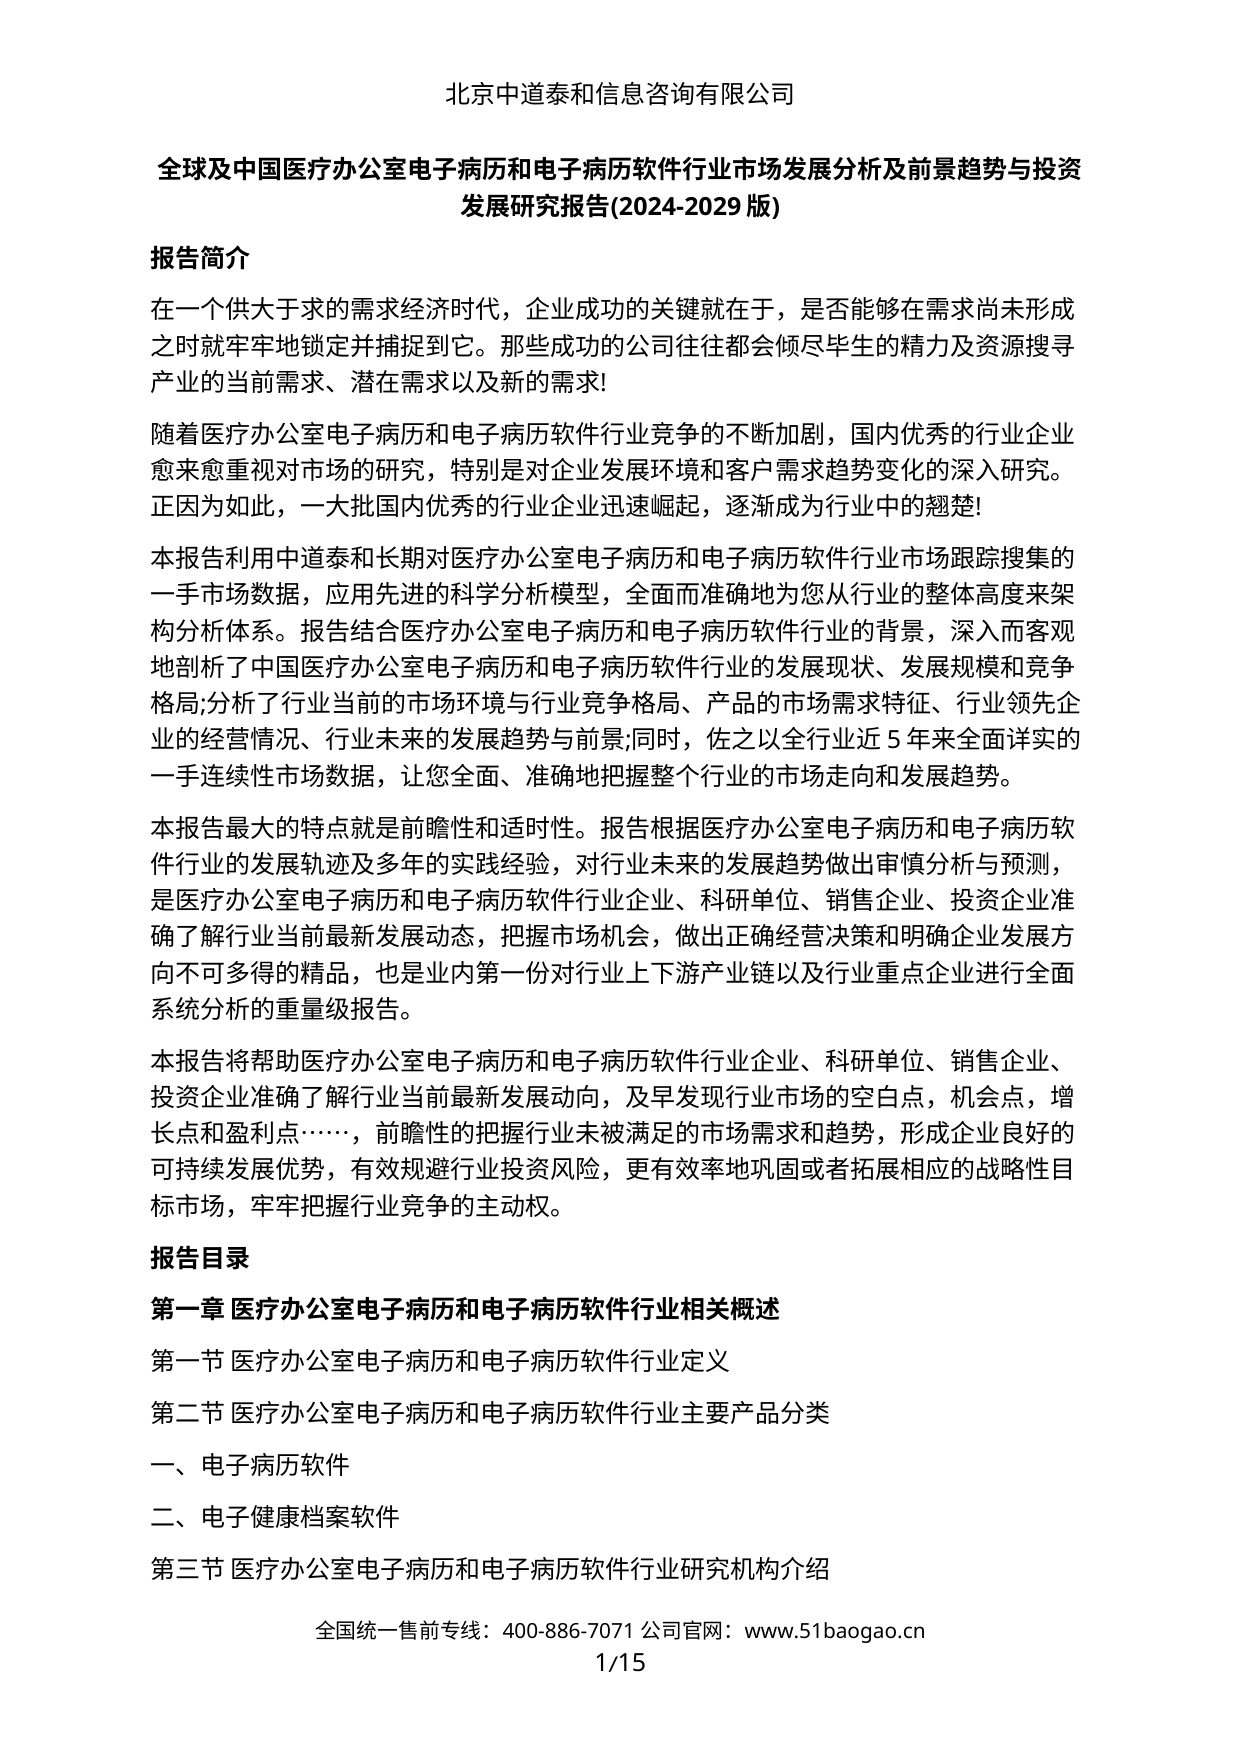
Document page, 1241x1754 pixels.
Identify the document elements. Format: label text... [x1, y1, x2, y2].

text 报告简介 [150, 238, 1090, 274]
text 第一章 医疗办公室电子病历和电子病历软件行业相关概述 [150, 1290, 1090, 1326]
text 二、电子健康档案软件 [150, 1497, 1090, 1534]
text 一、电子病历软件 [150, 1446, 1090, 1482]
text 在一个供大于求的需求经济时代，企业成功的关键就在于，是否能够在需求尚未形成之时就牢牢地锁定并捕捉到它。那些成功的公司往往都会倾尽毕生的精力及资源搜寻产业的当前需求、潜在需求以及新的需求! [150, 290, 1090, 399]
text 报告目录 [150, 1238, 1090, 1274]
text 本报告将帮助医疗办公室电子病历和电子病历软件行业企业、科研单位、销售企业、投资企业准确了解行业当前最新发展动向，及早发现行业市场的空白点，机会点，增长点和盈利点……，前瞻性的把握行业未被满足的市场需求和趋势，形成企业良好的可持续发展优势，有效规避行业投资风险，更有效率地巩固或者拓展相应的战略性目标市场，牢牢把握行业竞争的主动权。 [150, 1041, 1090, 1222]
text 全球及中国医疗办公室电子病历和电子病历软件行业市场发展分析及前景趋势与投资发展研究报告(2024-2029版) [150, 150, 1090, 222]
text 第一节 医疗办公室电子病历和电子病历软件行业定义 [150, 1342, 1090, 1378]
text 随着医疗办公室电子病历和电子病历软件行业竞争的不断加剧，国内优秀的行业企业愈来愈重视对市场的研究，特别是对企业发展环境和客户需求趋势变化的深入研究。正因为如此，一大批国内优秀的行业企业迅速崛起，逐渐成为行业中的翘楚! [150, 414, 1090, 523]
text 本报告最大的特点就是前瞻性和适时性。报告根据医疗办公室电子病历和电子病历软件行业的发展轨迹及多年的实践经验，对行业未来的发展趋势做出审慎分析与预测，是医疗办公室电子病历和电子病历软件行业企业、科研单位、销售企业、投资企业准确了解行业当前最新发展动态，把握市场机会，做出正确经营决策和明确企业发展方向不可多得的精品，也是业内第一份对行业上下游产业链以及行业重点企业进行全面系统分析的重量级报告。 [150, 808, 1090, 1026]
text 本报告利用中道泰和长期对医疗办公室电子病历和电子病历软件行业市场跟踪搜集的一手市场数据，应用先进的科学分析模型，全面而准确地为您从行业的整体高度来架构分析体系。报告结合医疗办公室电子病历和电子病历软件行业的背景，深入而客观地剖析了中国医疗办公室电子病历和电子病历软件行业的发展现状、发展规模和竞争格局;分析了行业当前的市场环境与行业竞争格局、产品的市场需求特征、行业领先企业的经营情况、行业未来的发展趋势与前景;同时，佐之以全行业近5年来全面详实的一手连续性市场数据，让您全面、准确地把握整个行业的市场走向和发展趋势。 [150, 539, 1090, 792]
text 第三节 医疗办公室电子病历和电子病历软件行业研究机构介绍 [150, 1549, 1090, 1586]
text 第二节 医疗办公室电子病历和电子病历软件行业主要产品分类 [150, 1394, 1090, 1430]
